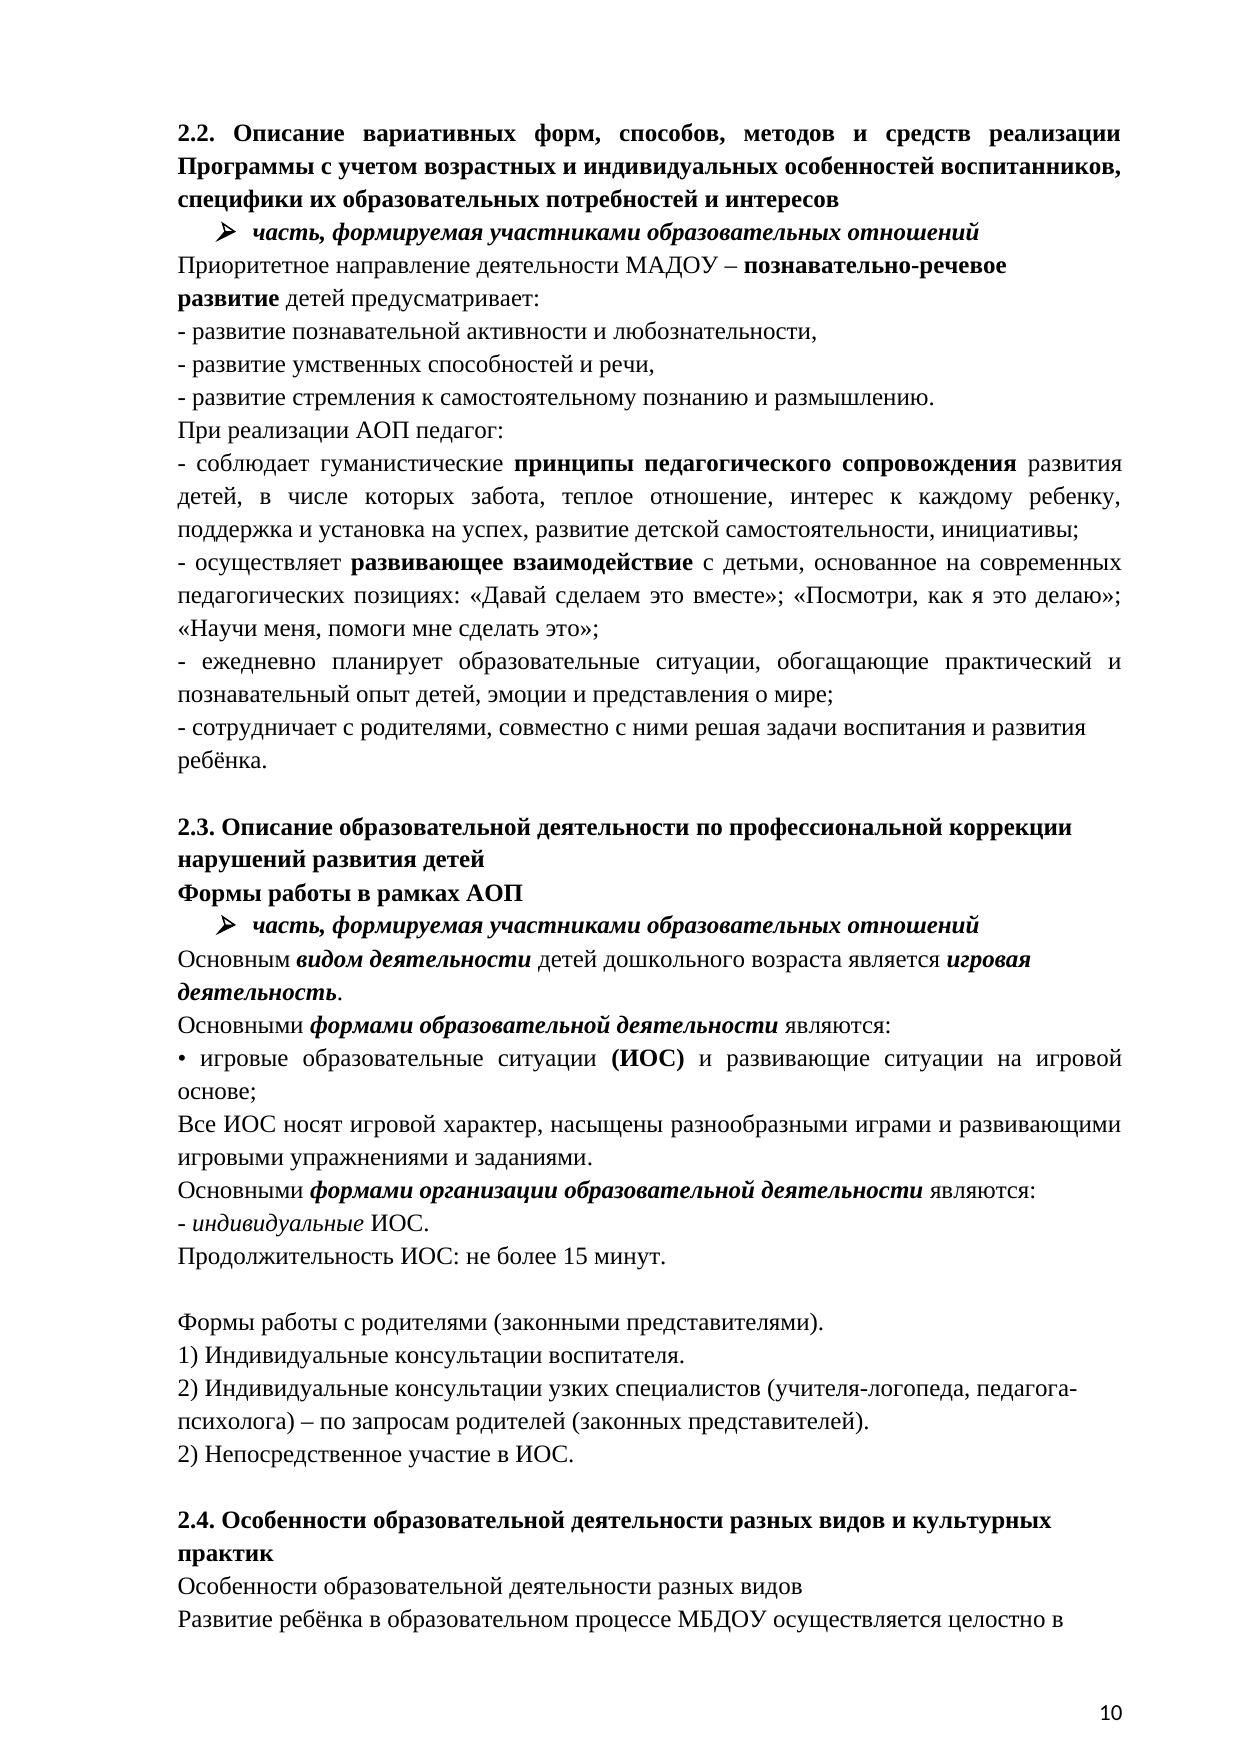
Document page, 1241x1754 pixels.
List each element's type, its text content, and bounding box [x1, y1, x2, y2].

text - осуществляет развивающее взаимодействие с детьми, основанное на современных педагогических позициях: «Давай сделаем это вместе»; «Посмотри, как я это делаю»; «Научи меня, помоги мне сделать это»; [177, 547, 1122, 642]
text Продолжительность ИОС: не более 15 минут. [177, 1241, 1122, 1269]
text 2) Индивидуальные консультации узких специалистов (учителя-логопеда, педагога- [177, 1373, 1122, 1402]
text практик [177, 1538, 1122, 1567]
list часть, формируемая участниками образовательных отношений [215, 217, 1122, 246]
text - индивидуальные ИОС. [177, 1208, 1122, 1237]
text - сотрудничает с родителями, совместно с ними решая задачи воспитания и развития [177, 712, 1122, 741]
text Основными формами образовательной деятельности являются: [177, 1010, 1122, 1038]
text - ежедневно планирует образовательные ситуации, обогащающие практический и познавательный опыт детей, эмоции и представления о мире; [177, 646, 1122, 708]
text Все ИОС носят игровой характер, насыщены разнообразными играми и развивающими игровыми упражнениями и заданиями. [177, 1109, 1122, 1171]
text 2.2. Описание вариативных форм, способов, методов и средств реализации Программы с учетом возрастных и индивидуальных особенностей воспитанников, специфики их образовательных потребностей и интересов [177, 118, 1122, 213]
text Основным видом деятельности детей дошкольного возраста является игровая [177, 944, 1122, 972]
text - развитие познавательной активности и любознательности, [177, 316, 1122, 345]
text Развитие ребёнка в образовательном процессе МБДОУ осуществляется целостно в [177, 1604, 1122, 1633]
text Приоритетное направление деятельности МАДОУ – познавательно-речевое [177, 250, 1122, 279]
text - соблюдает гуманистические принципы педагогического сопровождения развития детей, в числе которых забота, теплое отношение, интерес к каждому ребенку, поддержка и установка на успех, развитие детской самостоятельности, инициативы; [177, 448, 1122, 543]
text нарушений развития детей [177, 844, 1122, 873]
text Основными формами организации образовательной деятельности являются: [177, 1175, 1122, 1203]
text Формы работы в рамках АОП [177, 878, 1122, 906]
text деятельность. [177, 977, 1122, 1005]
text - развитие стремления к самостоятельному познанию и размышлению. [177, 382, 1122, 411]
text 2.3. Описание образовательной деятельности по профессиональной коррекции [177, 812, 1122, 840]
text • игровые образовательные ситуации (ИОС) и развивающие ситуации на игровой основе; [177, 1043, 1122, 1104]
text При реализации АОП педагог: [177, 415, 1122, 444]
text ребёнка. [177, 746, 1122, 774]
text Формы работы с родителями (законными представителями). [177, 1307, 1122, 1336]
text Особенности образовательной деятельности разных видов [177, 1571, 1122, 1600]
list часть, формируемая участниками образовательных отношений [215, 911, 1122, 939]
text 2) Непосредственное участие в ИОС. [177, 1439, 1122, 1468]
text 1) Индивидуальные консультации воспитателя. [177, 1340, 1122, 1369]
text 2.4. Особенности образовательной деятельности разных видов и культурных [177, 1505, 1122, 1534]
text развитие детей предусматривает: [177, 283, 1122, 312]
text психолога) – по запросам родителей (законных представителей). [177, 1406, 1122, 1435]
text - развитие умственных способностей и речи, [177, 349, 1122, 378]
